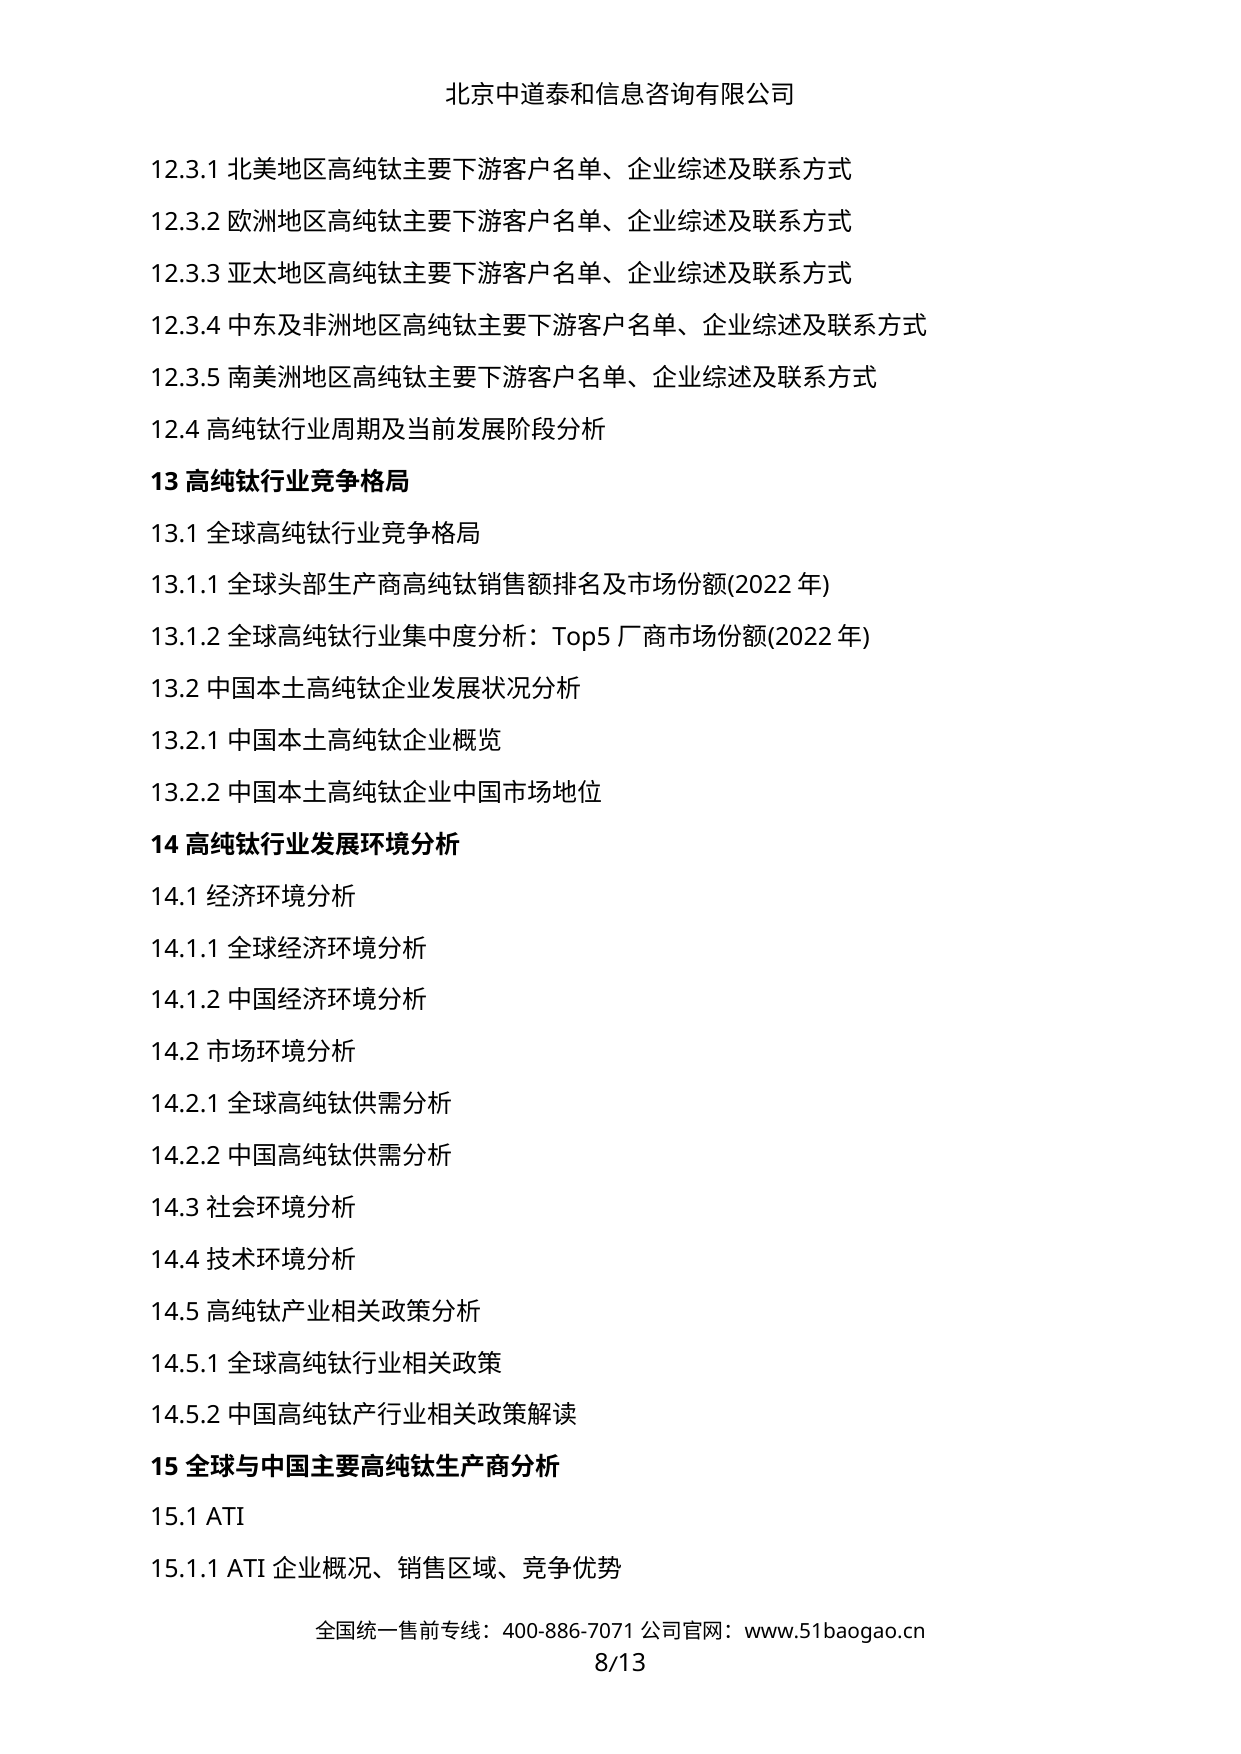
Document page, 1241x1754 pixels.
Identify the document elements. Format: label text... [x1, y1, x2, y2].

text 14.5 高纯钛产业相关政策分析 [150, 1291, 1090, 1327]
text 12.3.4 中东及非洲地区高纯钛主要下游客户名单、企业综述及联系方式 [150, 306, 1090, 342]
text 14.2 市场环境分析 [150, 1032, 1090, 1068]
text 14.5.1 全球高纯钛行业相关政策 [150, 1343, 1090, 1379]
text 13.2.1 中国本土高纯钛企业概览 [150, 721, 1090, 757]
text 14.2.2 中国高纯钛供需分析 [150, 1136, 1090, 1172]
text 15.1 ATI [150, 1499, 1090, 1533]
text 12.3.2 欧洲地区高纯钛主要下游客户名单、企业综述及联系方式 [150, 202, 1090, 238]
text 14 高纯钛行业发展环境分析 [150, 824, 1090, 861]
text 14.3 社会环境分析 [150, 1187, 1090, 1224]
text 15.1.1 ATI 企业概况、销售区域、竞争优势 [150, 1548, 1090, 1585]
text 12.3.3 亚太地区高纯钛主要下游客户名单、企业综述及联系方式 [150, 254, 1090, 290]
text 13.1 全球高纯钛行业竞争格局 [150, 513, 1090, 549]
text 12.4 高纯钛行业周期及当前发展阶段分析 [150, 409, 1090, 446]
text 13.1.1 全球头部生产商高纯钛销售额排名及市场份额(2022年) [150, 565, 1090, 601]
text 14.5.2 中国高纯钛产行业相关政策解读 [150, 1395, 1090, 1431]
text 14.1.2 中国经济环境分析 [150, 980, 1090, 1016]
text 13.2 中国本土高纯钛企业发展状况分析 [150, 669, 1090, 705]
text 13.2.2 中国本土高纯钛企业中国市场地位 [150, 772, 1090, 809]
text 14.1 经济环境分析 [150, 876, 1090, 912]
text 15 全球与中国主要高纯钛生产商分析 [150, 1447, 1090, 1483]
text 14.1.1 全球经济环境分析 [150, 928, 1090, 964]
text 14.2.1 全球高纯钛供需分析 [150, 1084, 1090, 1120]
text 13.1.2 全球高纯钛行业集中度分析：Top5 厂商市场份额(2022年) [150, 617, 1090, 653]
text 13 高纯钛行业竞争格局 [150, 461, 1090, 497]
text 12.3.1 北美地区高纯钛主要下游客户名单、企业综述及联系方式 [150, 150, 1090, 186]
text 12.3.5 南美洲地区高纯钛主要下游客户名单、企业综述及联系方式 [150, 357, 1090, 394]
text 14.4 技术环境分析 [150, 1239, 1090, 1276]
